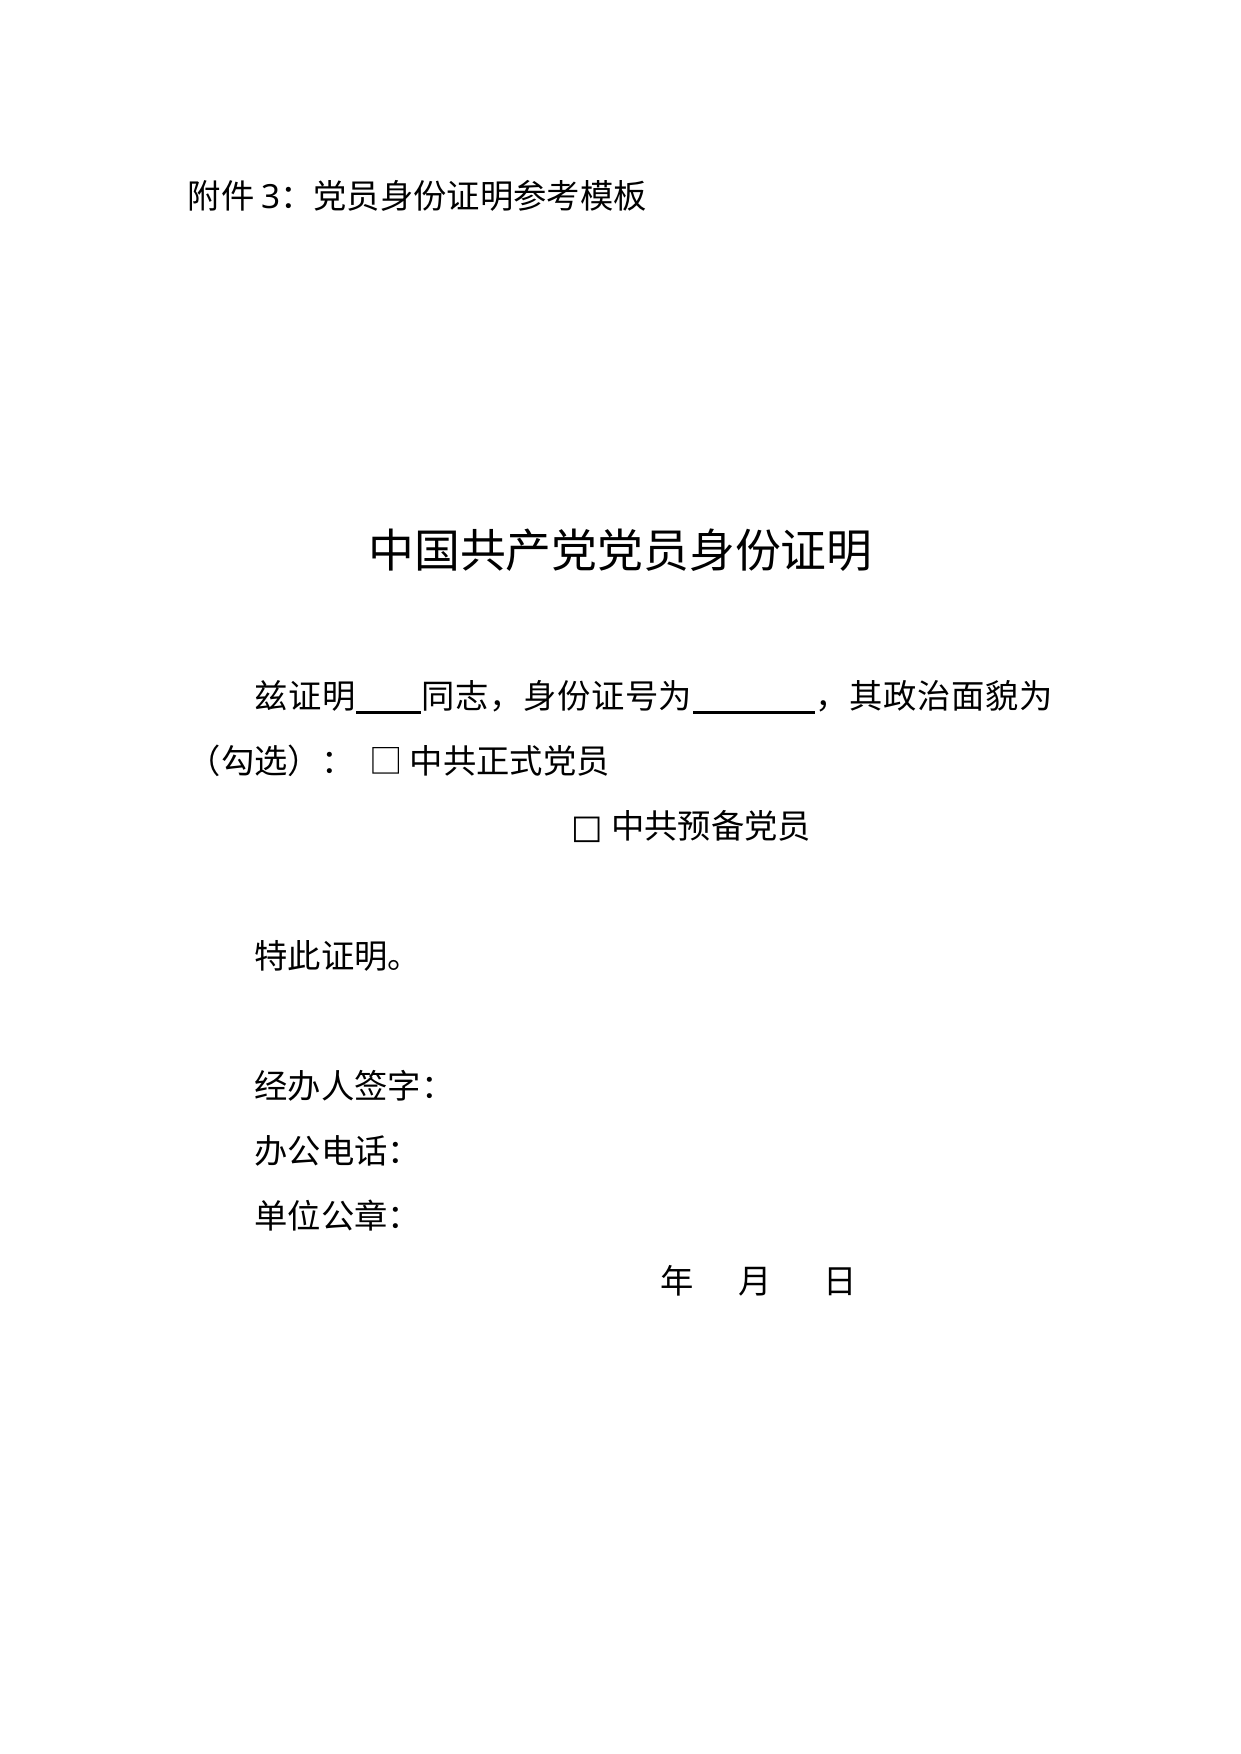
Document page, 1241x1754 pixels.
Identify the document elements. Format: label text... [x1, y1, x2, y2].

text 兹证明 同志，身份证号为 ，其政治面貌为（勾选）： □ 中共正式党员 [187, 662, 1053, 792]
text 特此证明。 [187, 922, 1053, 987]
text 单位公章： [187, 1182, 1053, 1247]
text □ 中共预备党员 [187, 792, 1053, 857]
text 中国共产党党员身份证明 [187, 499, 1053, 597]
text 年 月 日 [187, 1247, 1053, 1312]
text 经办人签字： [187, 1052, 1053, 1117]
text 办公电话： [187, 1117, 1053, 1182]
text 附件3：党员身份证明参考模板 [187, 162, 1053, 227]
